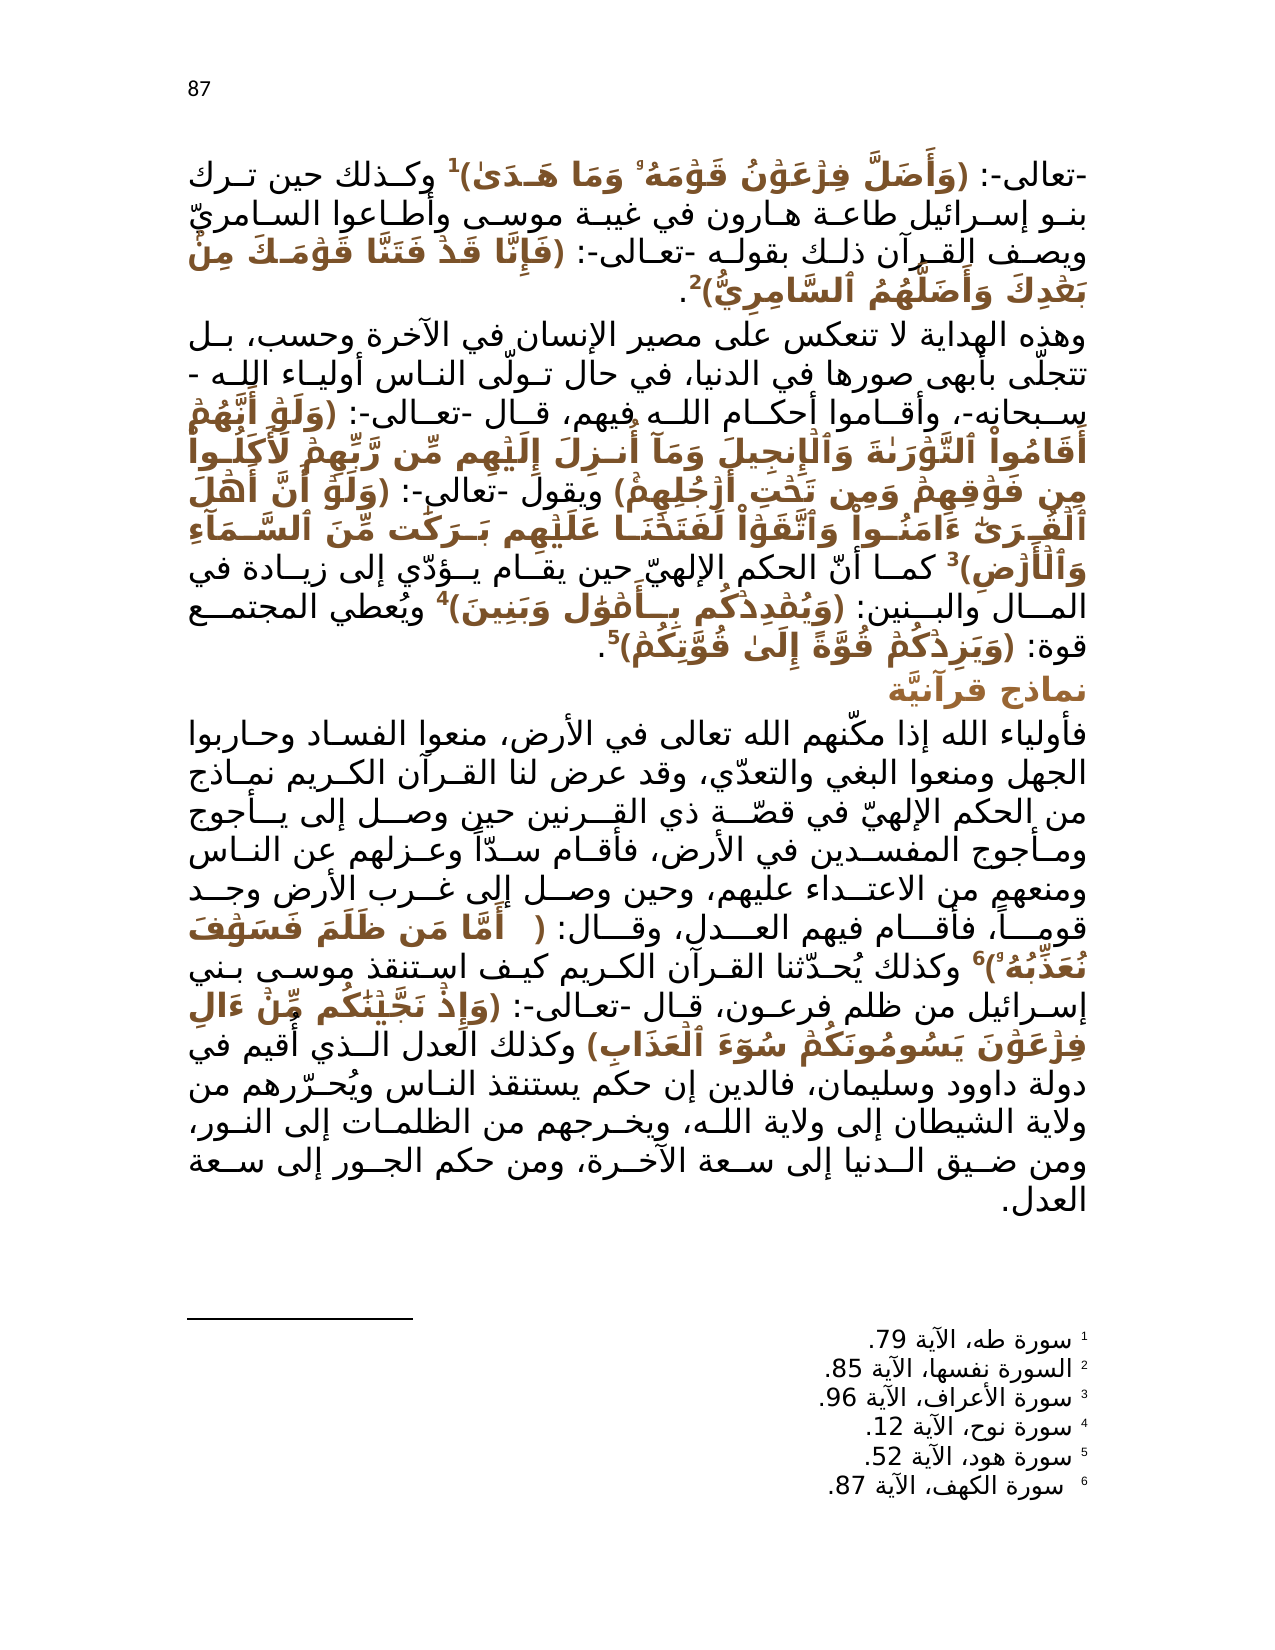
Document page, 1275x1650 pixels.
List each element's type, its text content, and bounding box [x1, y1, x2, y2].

text -تعالى-: ﴿وَأَضَلَّ فِرۡعَوۡنُ قَوۡمَهُۥ وَمَا هَدَىٰ﴾ وكذلك حين ترك بنو إسرائيل طاعة هارون في غيبة موسى وأطاعوا السامريّ ويصف القرآن ذلك بقوله -تعالى-: ﴿فَإِنَّا قَدۡ فَتَنَّا قَوۡمَكَ مِنۢ بَعۡدِكَ وَأَضَلَّهُمُ ٱلسَّامِرِيُّ﴾. [187, 155, 1087, 311]
text وهذه الهداية لا تنعكس على مصير الإنسان في الآخرة وحسب، بل تتجلّى بأبهى صورها في الدنيا، في حال تولّى الناس أولياء الله -سبحانه-، وأقاموا أحكام الله فيهم، قال -تعالى-: ﴿وَلَوۡ أَنَّهُمۡ أَقَامُواْ ٱلتَّوۡرَىٰةَ وَٱلۡإِنجِيلَ وَمَآ أُنزِلَ إِلَيۡهِم مِّن رَّبِّهِمۡ لَأَكَلُواْ مِن فَوۡقِهِمۡ وَمِن تَحۡتِ أَرۡجُلِهِمۚ﴾ ويقول -تعالى-: ﴿وَلَوۡ أَنَّ أَهۡلَ ٱلۡقُرَىٰٓ ءَامَنُواْ وَٱتَّقَوۡاْ لَفَتَحۡنَا عَلَيۡهِم بَرَكَٰت مِّنَ ٱلسَّمَآءِ وَٱلۡأَرۡضِ﴾ كما أنّ الحكم الإلهيّ حين يقام يؤدّي إلى زيادة في المال والبنين: ﴿وَيُمۡدِدۡكُم بِأَمۡوَٰل وَبَنِينَ﴾ ويُعطي المجتمع قوة: ﴿وَيَزِدۡكُمۡ قُوَّةً إِلَىٰ قُوَّتِكُمۡ﴾. [187, 316, 1087, 665]
text نماذج قرآنيَّة [187, 670, 1087, 709]
text فأولياء الله إذا مكّنهم الله تعالى في الأرض، منعوا الفساد وحاربوا الجهل ومنعوا البغي والتعدّي، وقد عرض لنا القرآن الكريم نماذج من الحكم الإلهيّ في قصّة ذي القرنين حين وصل إلى يأجوج ومأجوج المفسدين في الأرض، فأقام سدّاً وعزلهم عن الناس ومنعهم من الاعتداء عليهم، وحين وصل إلى غرب الأرض وجد قوماً، فأقام فيهم العدل، وقال: ﴿أَمَّا مَن ظَلَمَ فَسَوۡفَ نُعَذِّبُهُۥ﴾ وكذلك يُحدّثنا القرآن الكريم كيف استنقذ موسى بني إسرائيل من ظلم فرعون، قال -تعالى-: ﴿وَإِذۡ نَجَّيۡنَٰكُم مِّنۡ ءَالِ فِرۡعَوۡنَ يَسُومُونَكُمۡ سُوٓءَ ٱلۡعَذَابِ﴾ وكذلك العدل الذي أُقيم في دولة داوود وسليمان، فالدين إن حكم يستنقذ الناس ويُحرّرهم من ولاية الشيطان إلى ولاية الله، ويخرجهم من الظلمات إلى النور، ومن ضيق الدنيا إلى سعة الآخرة، ومن حكم الجور إلى سعة العدل. [187, 714, 1087, 1219]
